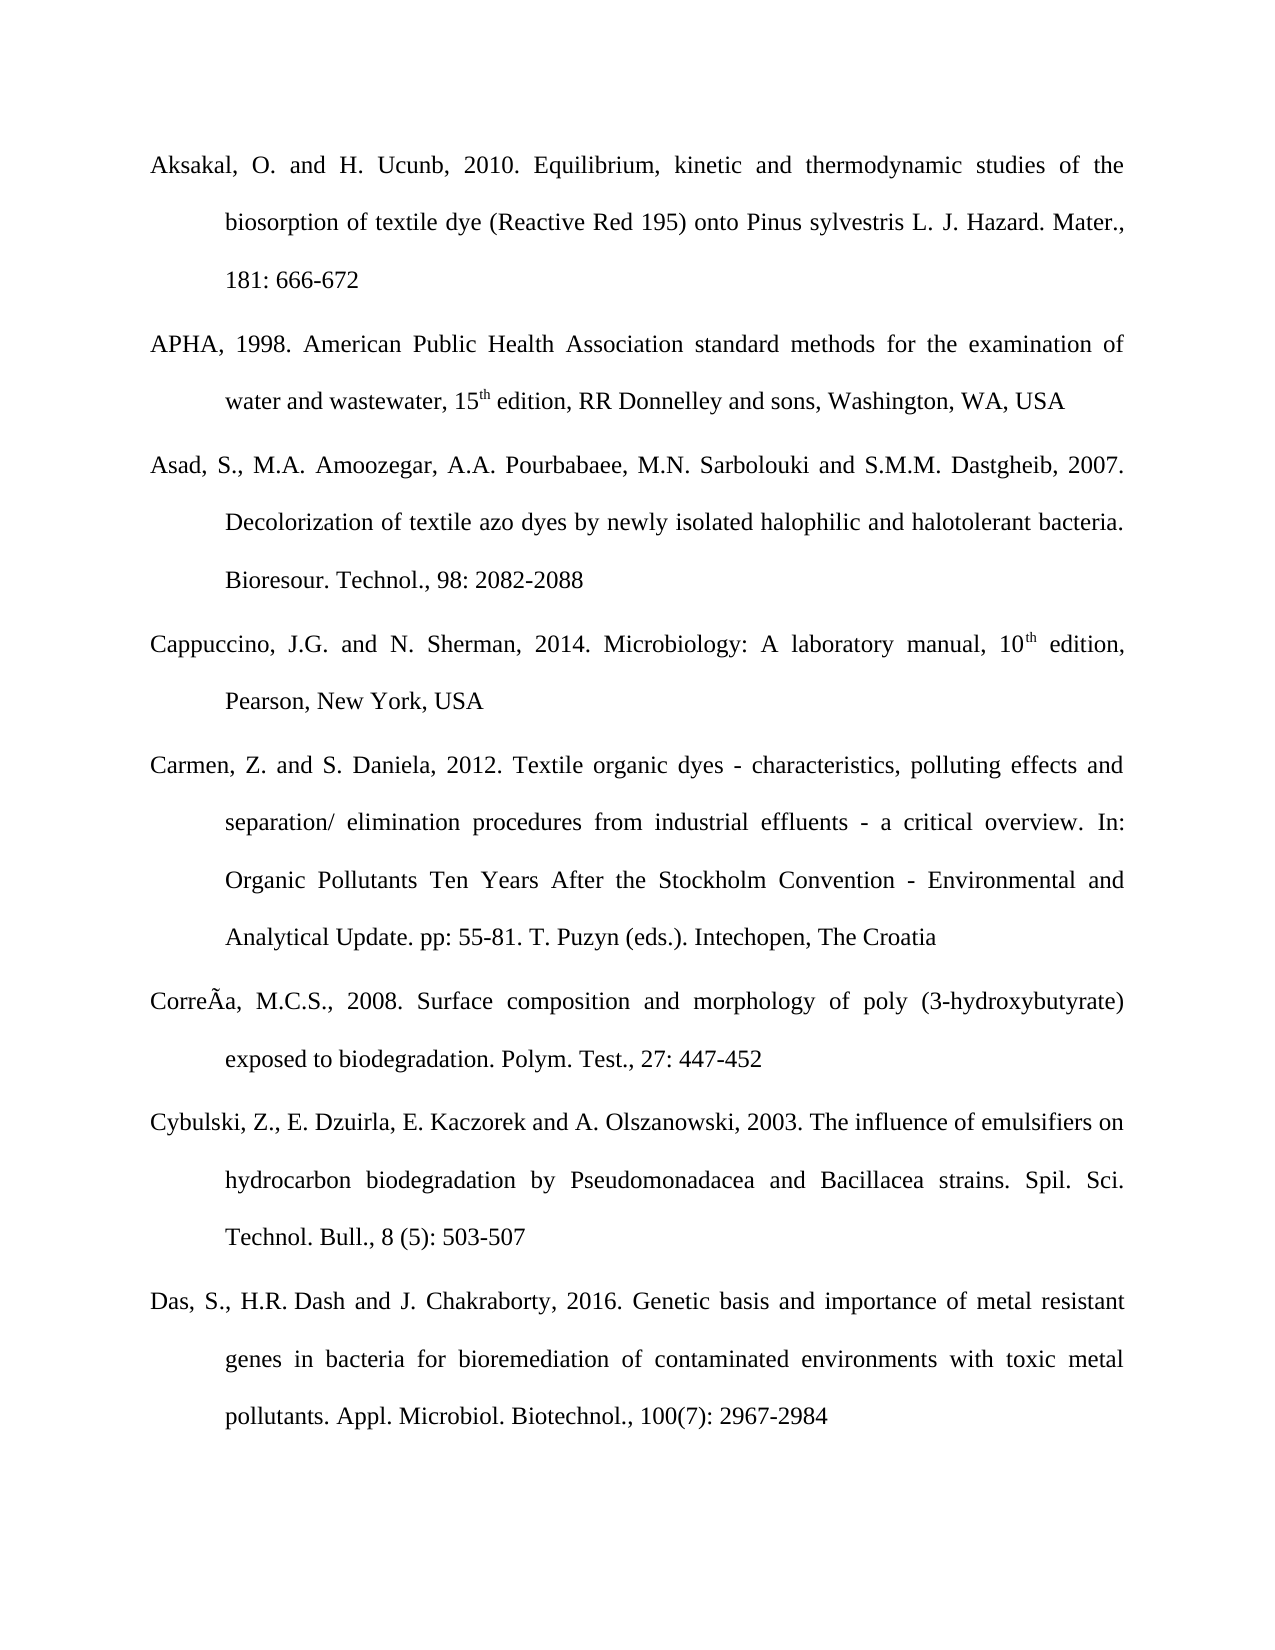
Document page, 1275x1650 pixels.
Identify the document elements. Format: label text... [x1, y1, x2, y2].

text Carmen, Z. and S. Daniela, 2012. Textile organic dyes - characteristics, polluting effects and separation/ elimination procedures from industrial effluents - a critical overview. In: Organic Pollutants Ten Years After the Stockholm Convention - Environmental and Analytical Update. pp: 55-81. T. Puzyn (eds.). Intechopen, The Croatia [150, 750, 1125, 951]
text APHA, 1998. American Public Health Association standard methods for the examination of water and wastewater, 15th edition, RR Donnelley and sons, Washington, WA, USA [150, 329, 1125, 415]
text Aksakal, O. and H. Ucunb, 2010. Equilibrium, kinetic and thermodynamic studies of the biosorption of textile dye (Reactive Red 195) onto Pinus sylvestris L. J. Hazard. Mater., 181: 666-672 [150, 150, 1125, 294]
text Asad, S., M.A. Amoozegar, A.A. Pourbabaee, M.N. Sarbolouki and S.M.M. Dastgheib, 2007. Decolorization of textile azo dyes by newly isolated halophilic and halotolerant bacteria. Bioresour. Technol., 98: 2082-2088 [150, 450, 1125, 594]
text CorreÃa, M.C.S., 2008. Surface composition and morphology of poly (3-hydroxybutyrate) exposed to biodegradation. Polym. Test., 27: 447-452 [150, 986, 1125, 1072]
text Das, S., H.R. Dash and J. Chakraborty, 2016. Genetic basis and importance of metal resistant genes in bacteria for bioremediation of contaminated environments with toxic metal pollutants. Appl. Microbiol. Biotechnol., 100(7): 2967-2984 [150, 1286, 1125, 1430]
text Cappuccino, J.G. and N. Sherman, 2014. Microbiology: A laboratory manual, 10th edition, Pearson, New York, USA [150, 629, 1125, 715]
text Cybulski, Z., E. Dzuirla, E. Kaczorek and A. Olszanowski, 2003. The influence of emulsifiers on hydrocarbon biodegradation by Pseudomonadacea and Bacillacea strains. Spil. Sci. Technol. Bull., 8 (5): 503-507 [150, 1107, 1125, 1251]
